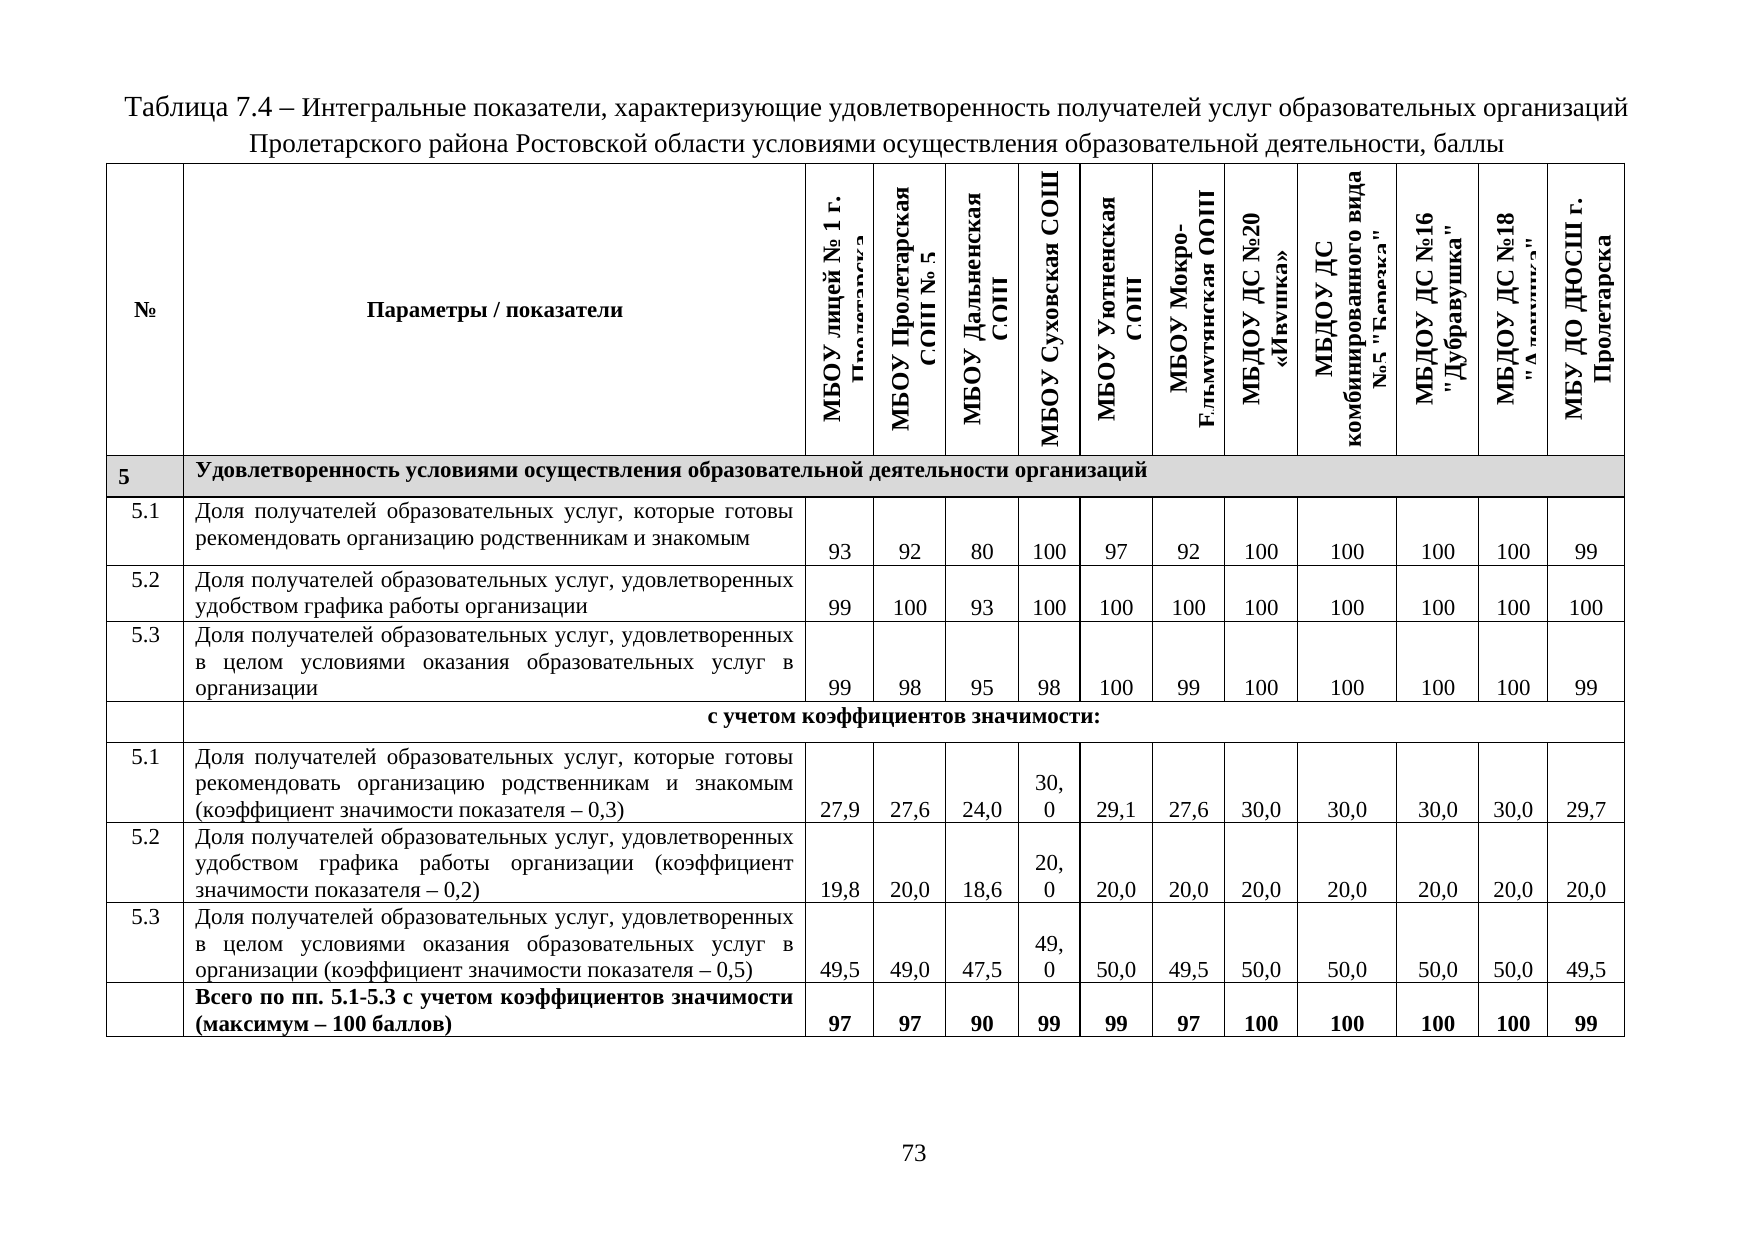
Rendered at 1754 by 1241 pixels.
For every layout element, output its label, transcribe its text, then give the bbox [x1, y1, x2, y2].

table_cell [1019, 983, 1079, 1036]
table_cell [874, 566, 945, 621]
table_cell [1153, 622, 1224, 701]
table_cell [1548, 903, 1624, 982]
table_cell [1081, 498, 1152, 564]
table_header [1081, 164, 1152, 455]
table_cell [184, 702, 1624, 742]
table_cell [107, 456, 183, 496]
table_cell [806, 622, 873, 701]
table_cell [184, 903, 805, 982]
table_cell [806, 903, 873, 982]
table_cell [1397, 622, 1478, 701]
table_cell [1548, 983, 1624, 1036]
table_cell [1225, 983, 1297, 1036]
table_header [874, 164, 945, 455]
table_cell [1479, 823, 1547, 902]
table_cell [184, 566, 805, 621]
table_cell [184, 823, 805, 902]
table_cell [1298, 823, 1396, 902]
text Таблица 7.4 – Интегральные показатели, характеризующие удовлетворенность получателей услуг образовательных организаций Пролетарского района Ростовской области условиями осуществления образовательной деятельности, баллы [118, 89, 1636, 158]
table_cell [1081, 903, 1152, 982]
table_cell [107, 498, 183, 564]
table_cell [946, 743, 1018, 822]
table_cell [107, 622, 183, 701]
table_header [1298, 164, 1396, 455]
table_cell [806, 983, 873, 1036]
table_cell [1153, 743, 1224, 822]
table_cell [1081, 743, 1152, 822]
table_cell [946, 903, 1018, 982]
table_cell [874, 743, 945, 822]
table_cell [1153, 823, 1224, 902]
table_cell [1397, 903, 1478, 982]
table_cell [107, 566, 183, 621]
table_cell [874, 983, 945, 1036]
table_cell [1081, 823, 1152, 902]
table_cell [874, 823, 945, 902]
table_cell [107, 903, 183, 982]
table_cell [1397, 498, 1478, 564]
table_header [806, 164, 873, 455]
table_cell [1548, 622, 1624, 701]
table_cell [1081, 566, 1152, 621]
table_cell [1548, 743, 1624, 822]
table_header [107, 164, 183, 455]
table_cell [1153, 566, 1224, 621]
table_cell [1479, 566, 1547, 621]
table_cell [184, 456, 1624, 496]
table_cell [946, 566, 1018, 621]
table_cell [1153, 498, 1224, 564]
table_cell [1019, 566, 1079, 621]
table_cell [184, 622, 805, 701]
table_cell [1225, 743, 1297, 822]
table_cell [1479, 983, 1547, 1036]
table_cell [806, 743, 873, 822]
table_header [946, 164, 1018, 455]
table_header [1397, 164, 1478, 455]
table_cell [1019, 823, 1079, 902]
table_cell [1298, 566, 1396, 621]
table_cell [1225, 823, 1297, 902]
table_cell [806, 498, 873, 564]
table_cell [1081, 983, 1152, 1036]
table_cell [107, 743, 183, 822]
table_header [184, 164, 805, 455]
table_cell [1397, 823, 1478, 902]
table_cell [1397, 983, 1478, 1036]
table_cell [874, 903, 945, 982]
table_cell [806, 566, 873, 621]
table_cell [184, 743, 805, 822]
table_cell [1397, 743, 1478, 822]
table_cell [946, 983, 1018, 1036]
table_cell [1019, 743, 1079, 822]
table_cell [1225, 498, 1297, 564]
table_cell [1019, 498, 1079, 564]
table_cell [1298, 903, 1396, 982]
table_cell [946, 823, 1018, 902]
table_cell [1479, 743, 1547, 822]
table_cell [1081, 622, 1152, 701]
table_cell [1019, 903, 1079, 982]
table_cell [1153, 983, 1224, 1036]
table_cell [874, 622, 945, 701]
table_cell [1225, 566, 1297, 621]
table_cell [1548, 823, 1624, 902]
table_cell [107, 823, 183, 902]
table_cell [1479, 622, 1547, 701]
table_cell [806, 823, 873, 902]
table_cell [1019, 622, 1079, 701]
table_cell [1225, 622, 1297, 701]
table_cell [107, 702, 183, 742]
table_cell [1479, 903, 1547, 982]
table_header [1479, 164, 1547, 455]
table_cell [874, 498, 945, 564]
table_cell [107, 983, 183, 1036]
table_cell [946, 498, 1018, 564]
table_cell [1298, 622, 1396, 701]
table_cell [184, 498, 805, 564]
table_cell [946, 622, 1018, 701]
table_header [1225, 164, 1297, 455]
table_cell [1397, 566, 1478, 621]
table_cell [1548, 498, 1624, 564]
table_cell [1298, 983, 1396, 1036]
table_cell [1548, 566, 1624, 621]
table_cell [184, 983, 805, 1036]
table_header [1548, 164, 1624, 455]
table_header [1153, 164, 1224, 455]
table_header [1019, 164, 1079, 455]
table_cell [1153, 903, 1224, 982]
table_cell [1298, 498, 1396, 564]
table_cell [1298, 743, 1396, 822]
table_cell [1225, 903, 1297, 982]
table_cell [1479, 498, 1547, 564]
